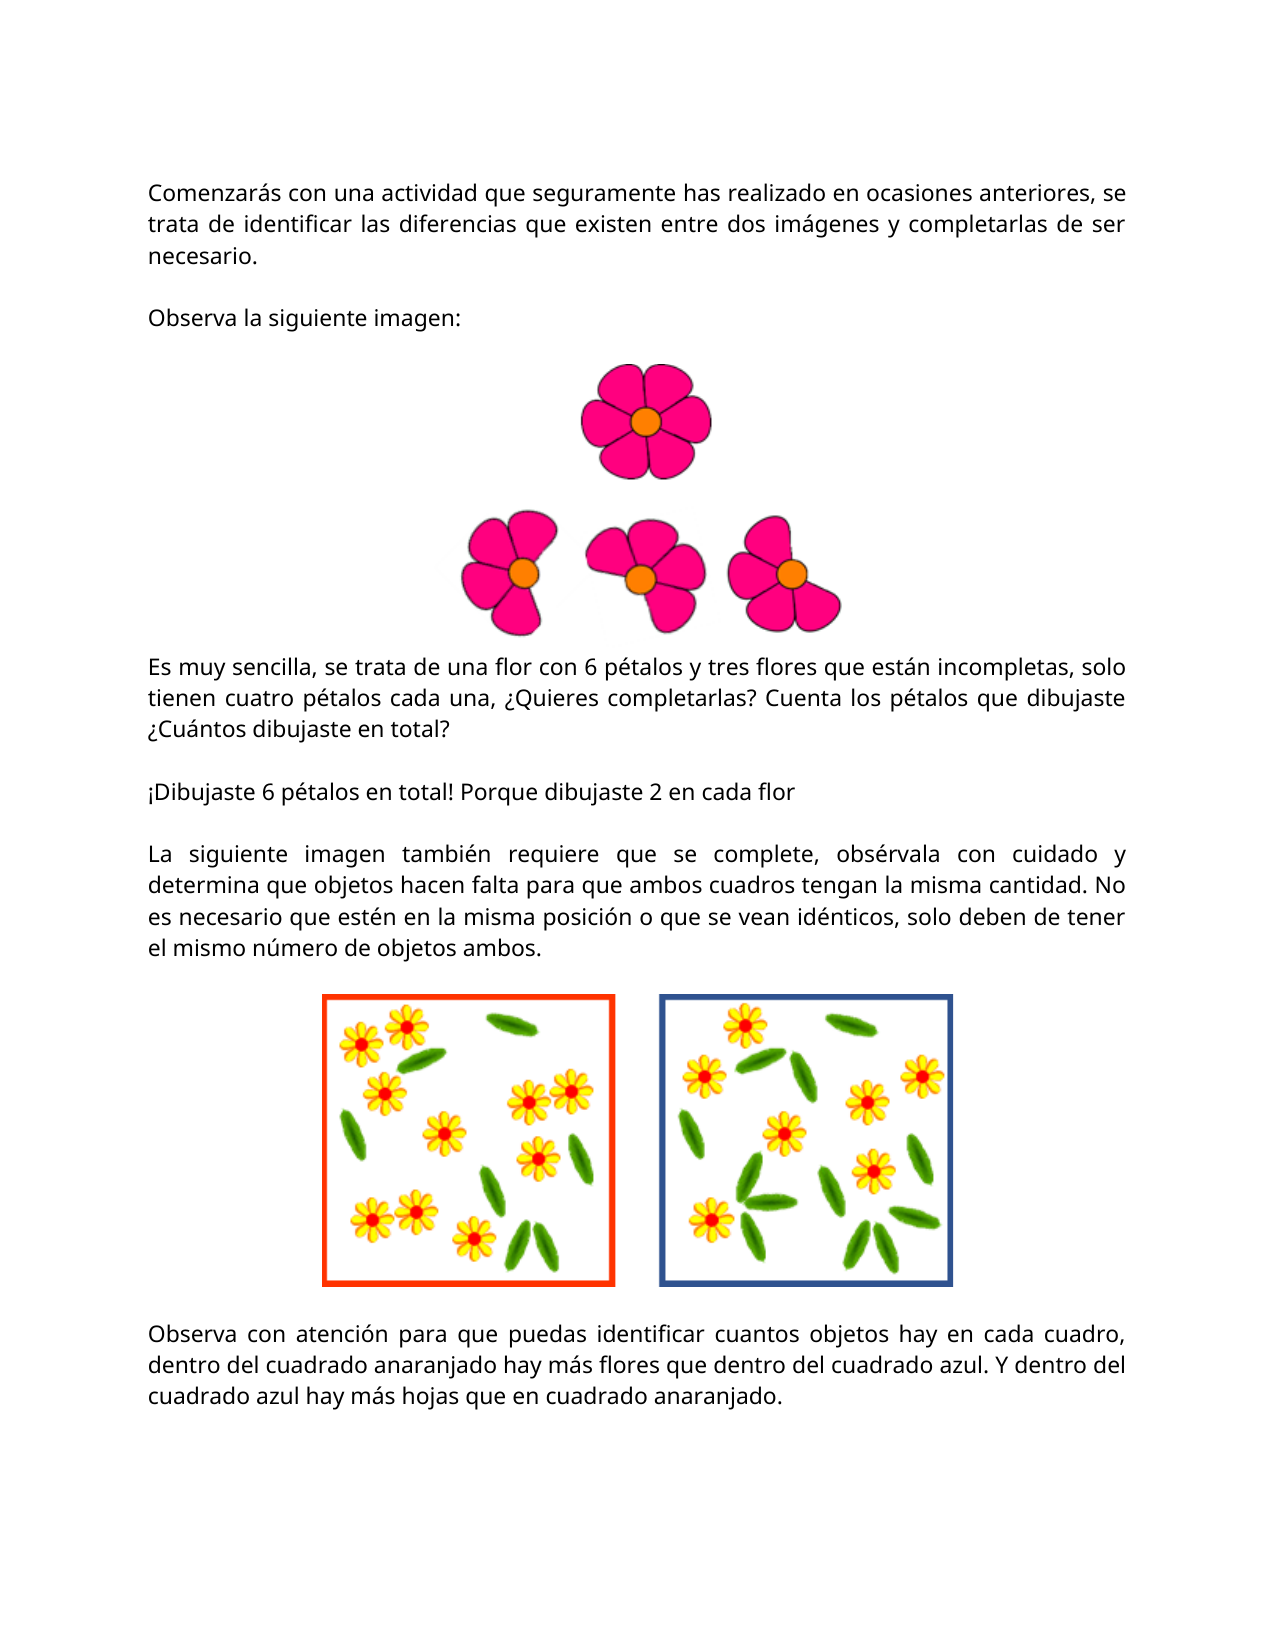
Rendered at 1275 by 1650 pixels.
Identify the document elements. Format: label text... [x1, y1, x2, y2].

text Observa la siguiente imagen: [148, 302, 1127, 333]
text La siguiente imagen también requiere que se complete, obsérvala con cuidado y determina que objetos hacen falta para que ambos cuadros tengan la misma cantidad. No es necesario que estén en la misma posición o que se vean idénticos, solo deben de tener el mismo número de objetos ambos. [148, 838, 1127, 963]
picture [433, 364, 842, 651]
picture [322, 994, 954, 1287]
text Es muy sencilla, se trata de una flor con 6 pétalos y tres flores que están incompletas, solo tienen cuatro pétalos cada una, ¿Quieres completarlas? Cuenta los pétalos que dibujaste ¿Cuántos dibujaste en total? [148, 650, 1127, 744]
text Observa con atención para que puedas identificar cuantos objetos hay en cada cuadro, dentro del cuadrado anaranjado hay más flores que dentro del cuadrado azul. Y dentro del cuadrado azul hay más hojas que en cuadrado anaranjado. [148, 1318, 1127, 1411]
text Comenzarás con una actividad que seguramente has realizado en ocasiones anteriores, se trata de identificar las diferencias que existen entre dos imágenes y completarlas de ser necesario. [148, 177, 1127, 271]
text ¡Dibujaste 6 pétalos en total! Porque dibujaste 2 en cada flor [148, 775, 1127, 807]
